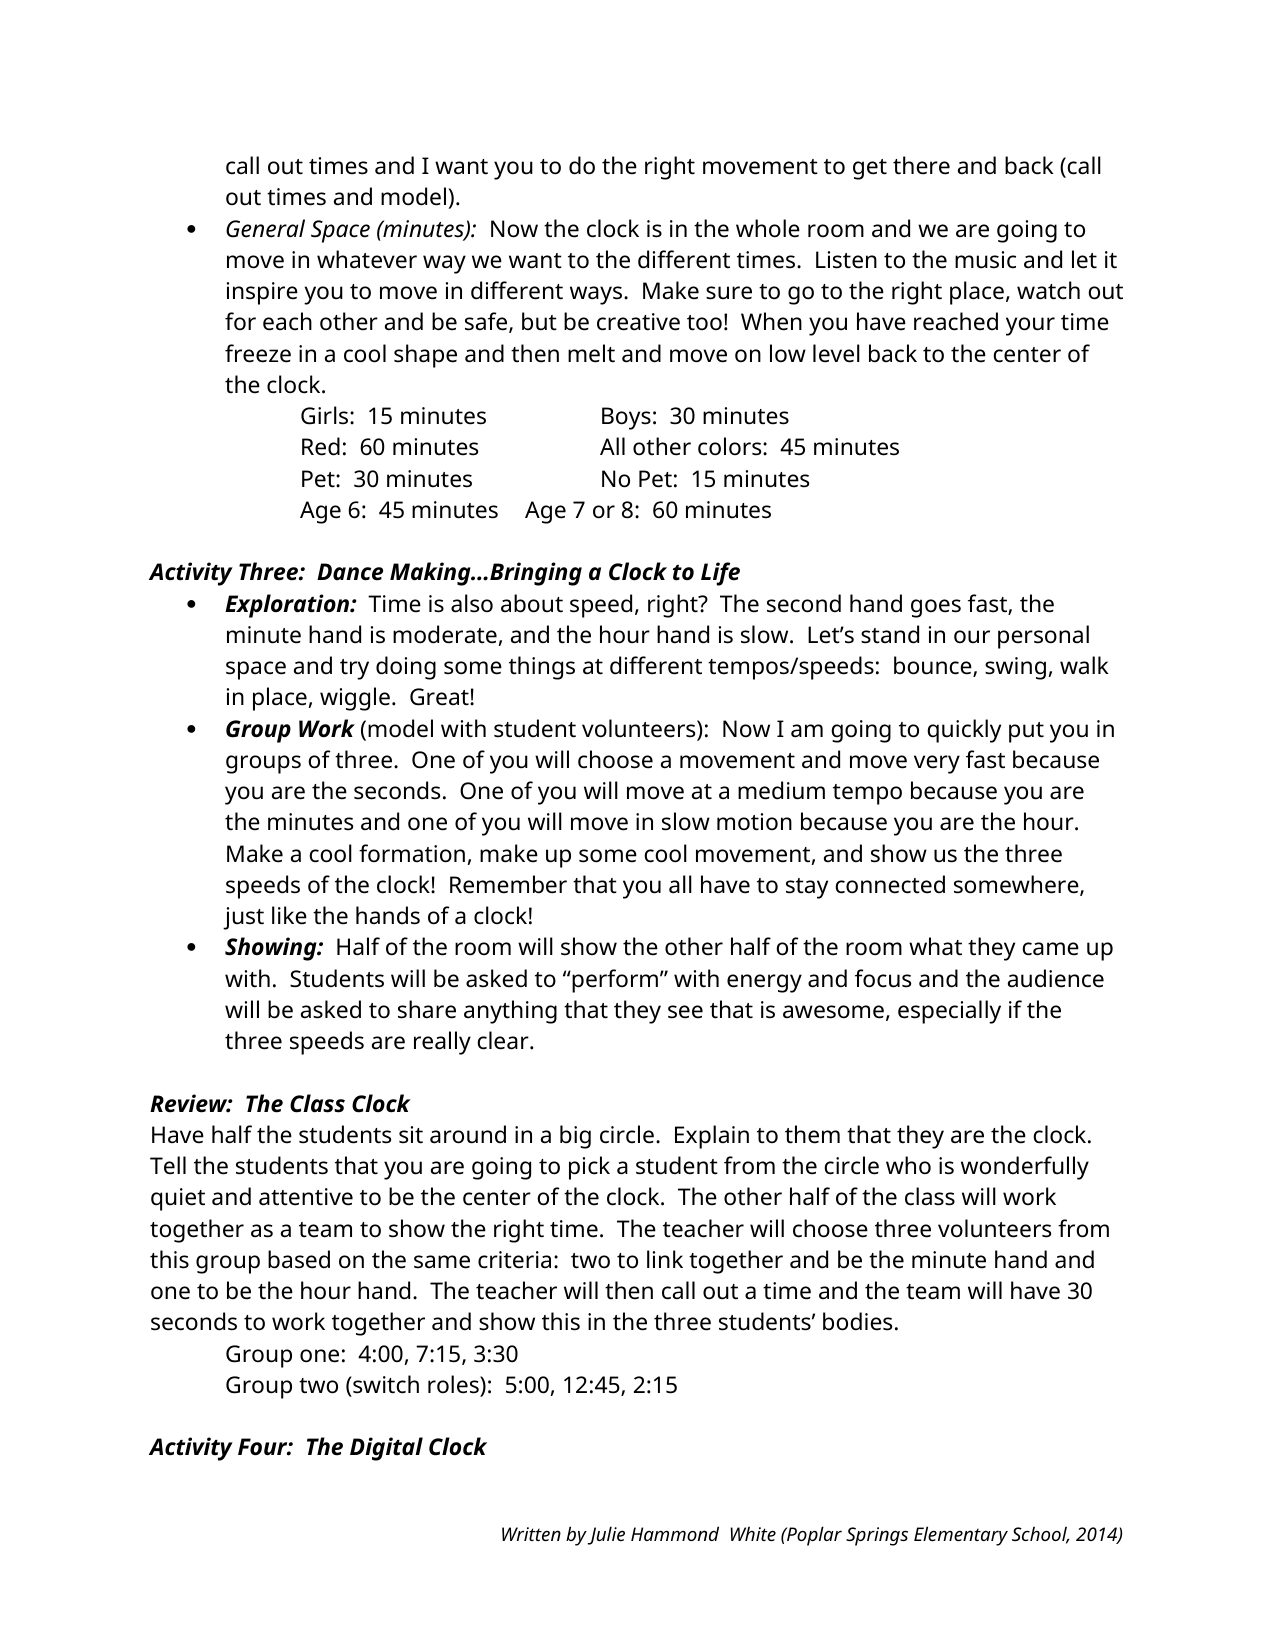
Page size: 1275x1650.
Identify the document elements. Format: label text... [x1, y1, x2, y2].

list Showing: Half of the room will show the other half of the room what they came up with. Students will be asked to “perform” with energy and focus and the audience will be asked to share anything that they see that is awesome, especially if the three speeds are really clear. [187, 931, 1125, 1056]
list Group Work (model with student volunteers): Now I am going to quickly put you in groups of three. One of you will choose a movement and move very fast because you are the seconds. One of you will move at a medium tempo because you are the minutes and one of you will move in slow motion because you are the hour. Make a cool formation, make up some cool movement, and show us the three speeds of the clock! Remember that you all have to stay connected somewhere, just like the hands of a clock! [187, 712, 1125, 931]
list Exploration: Time is also about speed, right? The second hand goes fast, the minute hand is moderate, and the hour hand is slow. Let’s stand in our personal space and try doing some things at different tempos/speeds: bounce, swing, walk in place, wiggle. Great! [187, 587, 1125, 712]
text Age 6: 45 minutes Age 7 or 8: 60 minutes [150, 494, 1125, 525]
text Group one: 4:00, 7:15, 3:30 [150, 1337, 1125, 1369]
list General Space (minutes): Now the clock is in the whole room and we are going to move in whatever way we want to the different times. Listen to the music and let it inspire you to move in different ways. Make sure to go to the right place, watch out for each other and be safe, but be creative too! When you have reached your time freeze in a cool shape and then melt and move on low level back to the center of the clock. [187, 212, 1125, 400]
text Group two (switch roles): 5:00, 12:45, 2:15 [150, 1369, 1125, 1400]
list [187, 150, 1125, 212]
text Red: 60 minutes All other colors: 45 minutes [150, 431, 1125, 462]
text Activity Three: Dance Making…Bringing a Clock to Life [150, 556, 1125, 587]
text Activity Four: The Digital Clock [150, 1431, 1125, 1462]
text Review: The Class Clock [150, 1087, 1125, 1119]
text Have half the students sit around in a big circle. Explain to them that they are the clock. Tell the students that you are going to pick a student from the circle who is wonderfully quiet and attentive to be the center of the clock. The other half of the class will work together as a team to show the right time. The teacher will choose three volunteers from this group based on the same criteria: two to link together and be the minute hand and one to be the hour hand. The teacher will then call out a time and the team will have 30 seconds to work together and show this in the three students’ bodies. [150, 1119, 1125, 1337]
text Girls: 15 minutes Boys: 30 minutes [150, 400, 1125, 431]
text Pet: 30 minutes No Pet: 15 minutes [150, 462, 1125, 494]
